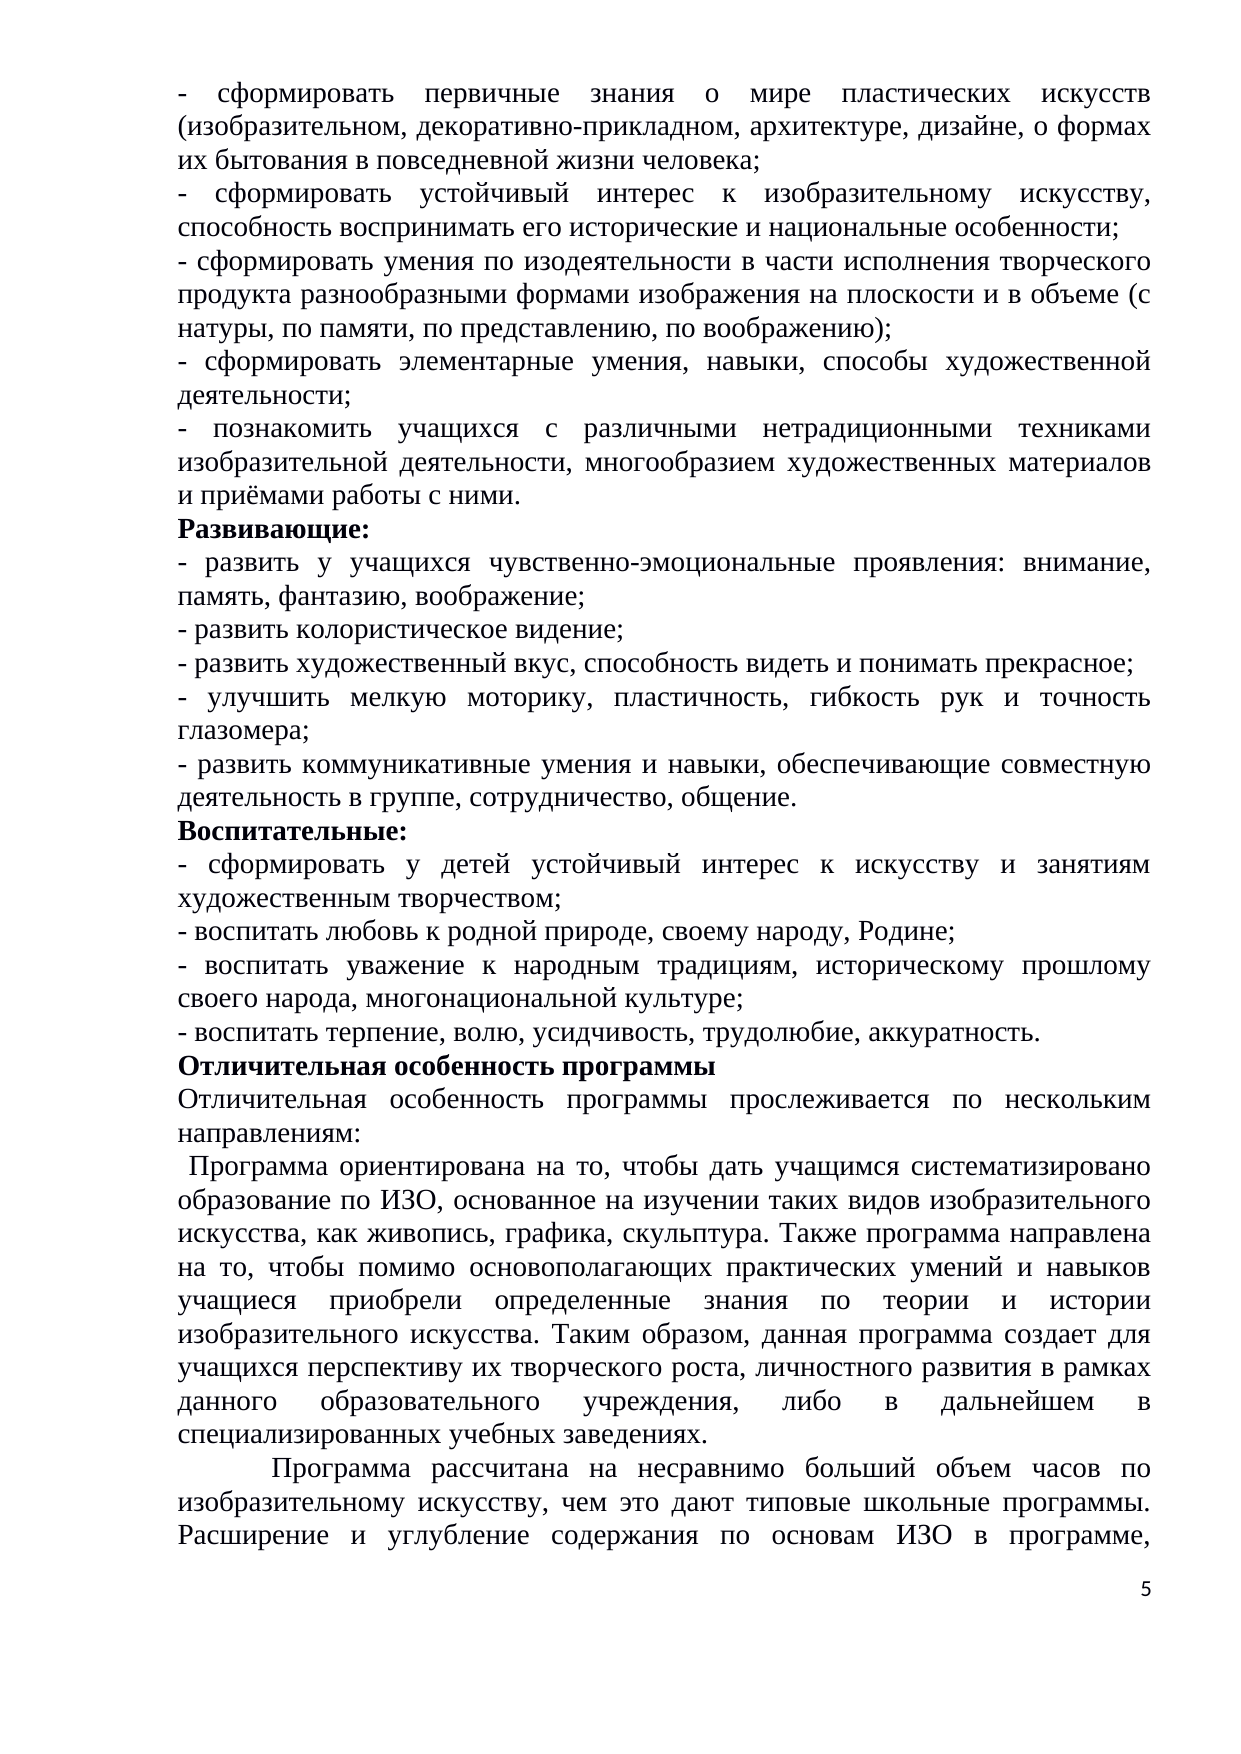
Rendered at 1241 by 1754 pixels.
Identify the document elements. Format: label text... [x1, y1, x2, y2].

text - развить художественный вкус, способность видеть и понимать прекрасное; [177, 645, 1152, 679]
text Программа ориентирована на то, чтобы дать учащимся систематизировано образование по ИЗО, основанное на изучении таких видов изобразительного искусства, как живопись, графика, скульптура. Также программа направлена на то, чтобы помимо основополагающих практических умений и навыков учащиеся приобрели определенные знания по теории и истории изобразительного искусства. Таким образом, данная программа создает для учащихся перспективу их творческого роста, личностного развития в рамках данного образовательного учреждения, либо в дальнейшем в специализированных учебных заведениях. [177, 1148, 1152, 1450]
text - улучшить мелкую моторику, пластичность, гибкость рук и точность глазомера; [177, 679, 1152, 746]
text - сформировать первичные знания о мире пластических искусств (изобразительном, декоративно-прикладном, архитектуре, дизайне, о формах их бытования в повседневной жизни человека; [177, 75, 1152, 176]
text - развить коммуникативные умения и навыки, обеспечивающие совместную деятельность в группе, сотрудничество, общение. [177, 746, 1152, 813]
text - сформировать умения по изодеятельности в части исполнения творческого продукта разнообразными формами изображения на плоскости и в объеме (с натуры, по памяти, по представлению, по воображению); [177, 243, 1152, 343]
text Отличительная особенность программы [177, 1048, 1152, 1081]
text Развивающие: [177, 511, 1152, 544]
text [177, 1450, 1152, 1551]
text - развить колористическое видение; [177, 612, 1152, 645]
text - познакомить учащихся с различными нетрадиционными техниками изобразительной деятельности, многообразием художественных материалов и приёмами работы с ними. [177, 410, 1152, 511]
text - воспитать уважение к народным традициям, историческому прошлому своего народа, многонациональной культуре; [177, 947, 1152, 1014]
text - воспитать терпение, волю, усидчивость, трудолюбие, аккуратность. [177, 1014, 1152, 1048]
text - воспитать любовь к родной природе, своему народу, Родине; [177, 913, 1152, 947]
text - сформировать у детей устойчивый интерес к искусству и занятиям художественным творчеством; [177, 846, 1152, 913]
text - развить у учащихся чувственно-эмоциональные проявления: внимание, память, фантазию, воображение; [177, 544, 1152, 612]
text Воспитательные: [177, 813, 1152, 846]
text - сформировать элементарные умения, навыки, способы художественной деятельности; [177, 343, 1152, 410]
text - сформировать устойчивый интерес к изобразительному искусству, способность воспринимать его исторические и национальные особенности; [177, 176, 1152, 243]
text Отличительная особенность программы прослеживается по нескольким направлениям: [177, 1081, 1152, 1148]
